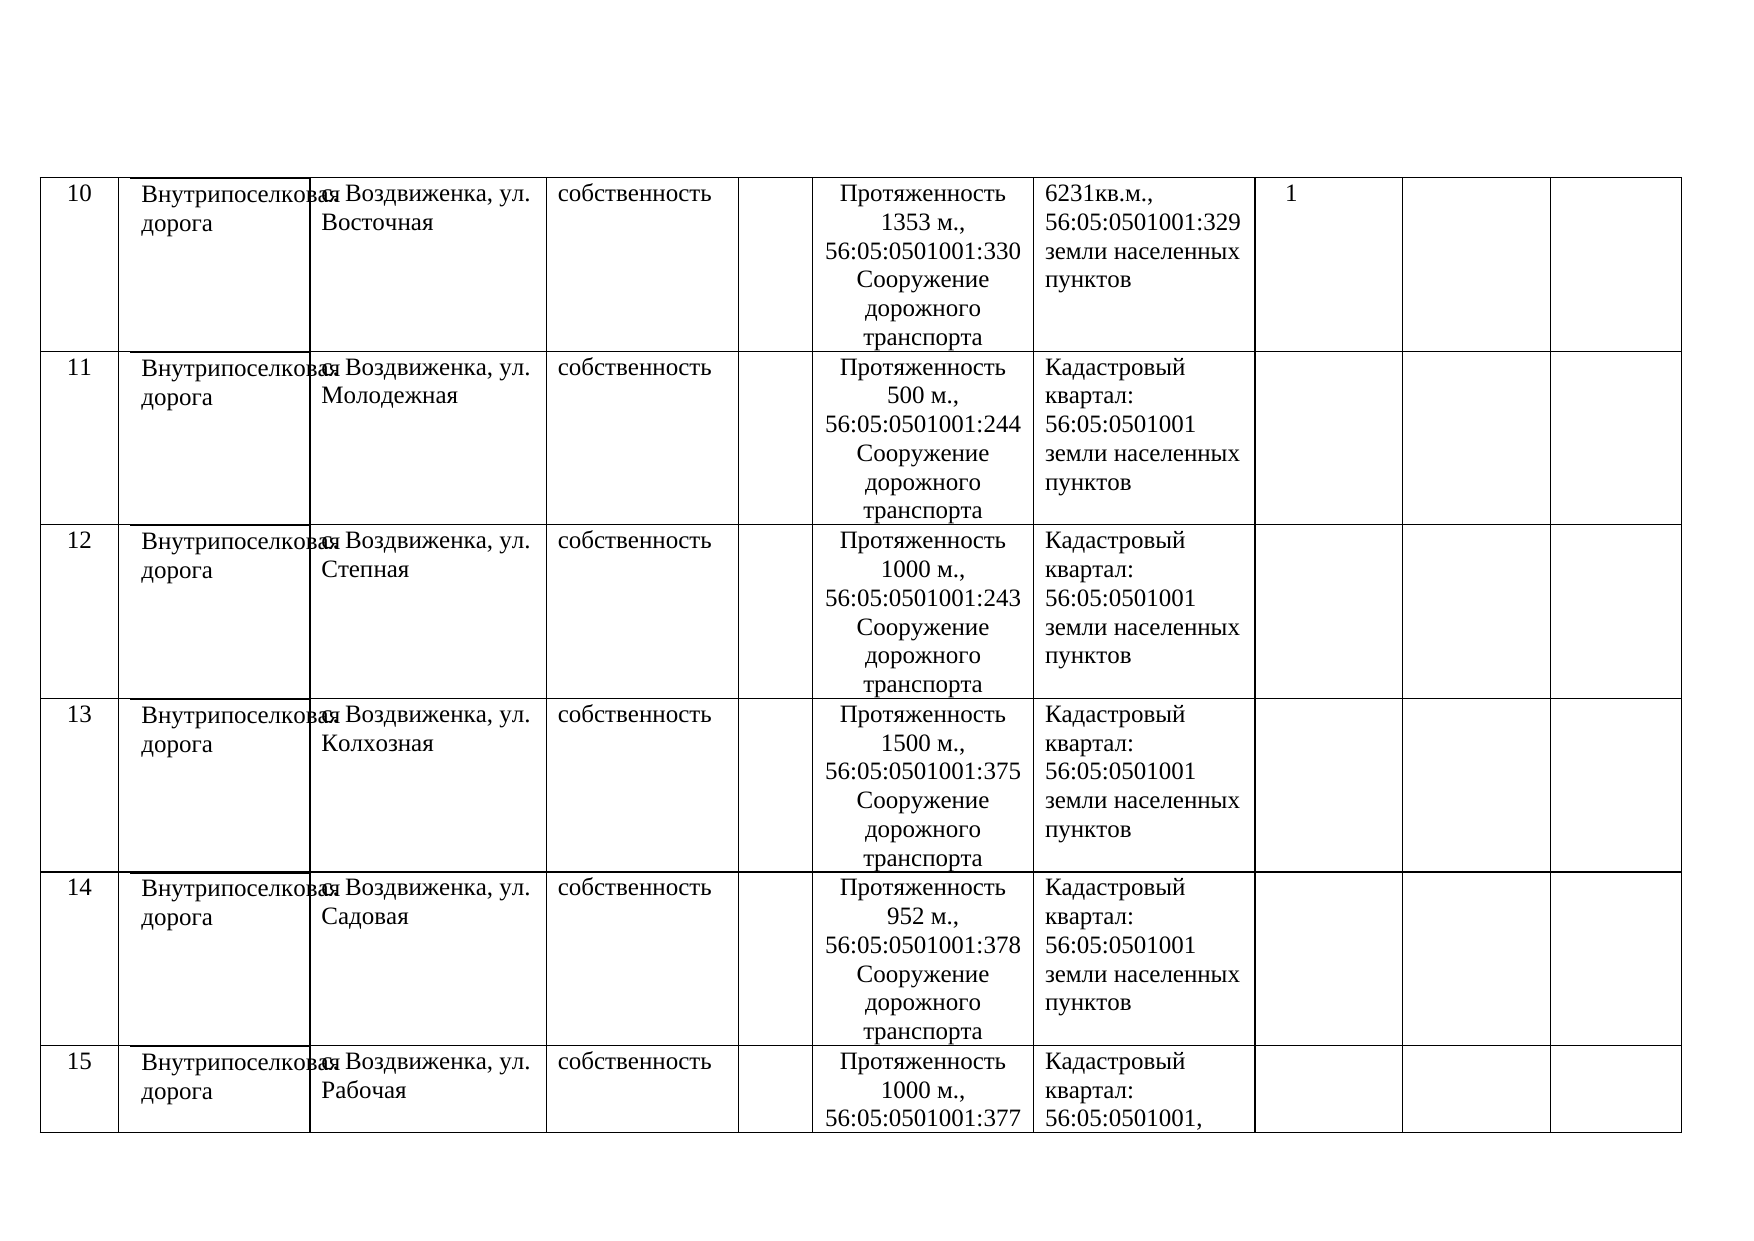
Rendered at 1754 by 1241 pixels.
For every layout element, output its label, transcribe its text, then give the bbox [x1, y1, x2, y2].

table_cell Кадастровый квартал: 56:05:0501001 земли населенных пунктов [1034, 525, 1254, 698]
table_cell [1256, 525, 1402, 698]
table_cell 15 [41, 1046, 118, 1132]
table_cell [1551, 873, 1681, 1045]
table_cell [1403, 873, 1550, 1045]
table_cell [739, 178, 812, 351]
table_cell [1403, 699, 1550, 871]
table_cell [1551, 1046, 1681, 1132]
table_cell [1256, 352, 1402, 524]
table_cell 6231кв.м., 56:05:0501001:329 земли населенных пунктов [1034, 178, 1254, 351]
table_cell [1256, 1046, 1402, 1132]
table_cell [119, 525, 309, 698]
table_cell [119, 699, 309, 871]
table_cell собственность [547, 873, 738, 1045]
table_cell [1403, 352, 1550, 524]
table_cell собственность [547, 352, 738, 524]
table_cell 13 [41, 699, 118, 871]
table_cell Протяженность ., 56:05:0501001:243 Сооружение дорожного транспорта [813, 525, 1033, 698]
table_cell собственность [547, 1046, 738, 1132]
table_cell [1403, 1046, 1550, 1132]
table_cell [739, 352, 812, 524]
table_cell [1551, 352, 1681, 524]
table_cell [119, 178, 309, 351]
table_cell Кадастровый квартал: 56:05:0501001 земли населенных пунктов [1034, 699, 1254, 871]
table_cell 14 [41, 873, 118, 1045]
table_cell Протяженность ., 56:05:0501001:330 Сооружение дорожного транспорта [813, 178, 1033, 351]
table_cell [739, 525, 812, 698]
table_cell с. Воздвиженка, ул. Садовая [311, 873, 546, 1045]
table_cell Протяженность ., 56:05:0501001:244 Сооружение дорожного транспорта [813, 352, 1033, 524]
table_cell [1403, 525, 1550, 698]
table_cell [119, 873, 309, 1045]
table_cell [1551, 525, 1681, 698]
table_cell [739, 699, 812, 871]
table_cell [1551, 699, 1681, 871]
table_cell [1403, 178, 1550, 351]
table_cell с. Воздвиженка, ул. Колхозная [311, 699, 546, 871]
table_cell [1256, 699, 1402, 871]
table_cell [1551, 178, 1681, 351]
table_cell 11 [41, 352, 118, 524]
table_cell с. Воздвиженка, ул. Степная [311, 525, 546, 698]
table_cell Кадастровый квартал: 56:05:0501001 земли населенных пунктов [1034, 873, 1254, 1045]
table_cell с. Воздвиженка, ул. Молодежная [311, 352, 546, 524]
table_cell с. Воздвиженка, ул. Восточная [311, 178, 546, 351]
table_cell Кадастровый квартал: 56:05:0501001 земли населенных пунктов [1034, 352, 1254, 524]
table_cell собственность [547, 699, 738, 871]
table_cell 10 [41, 178, 118, 351]
table_cell [739, 873, 812, 1045]
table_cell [1034, 1046, 1254, 1132]
table_cell 1 [1256, 178, 1402, 351]
table_cell собственность [547, 178, 738, 351]
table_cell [311, 1046, 546, 1132]
table_cell Протяженность ., 56:05:0501001:375 Сооружение дорожного транспорта [813, 699, 1033, 871]
table_cell [119, 352, 309, 524]
table_cell [1256, 873, 1402, 1045]
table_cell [813, 1046, 1033, 1132]
table_cell [119, 1046, 309, 1132]
table_cell 12 [41, 525, 118, 698]
table_cell собственность [547, 525, 738, 698]
table_cell [739, 1046, 812, 1132]
table_cell Протяженность ., 56:05:0501001:378 Сооружение дорожного транспорта [813, 873, 1033, 1045]
